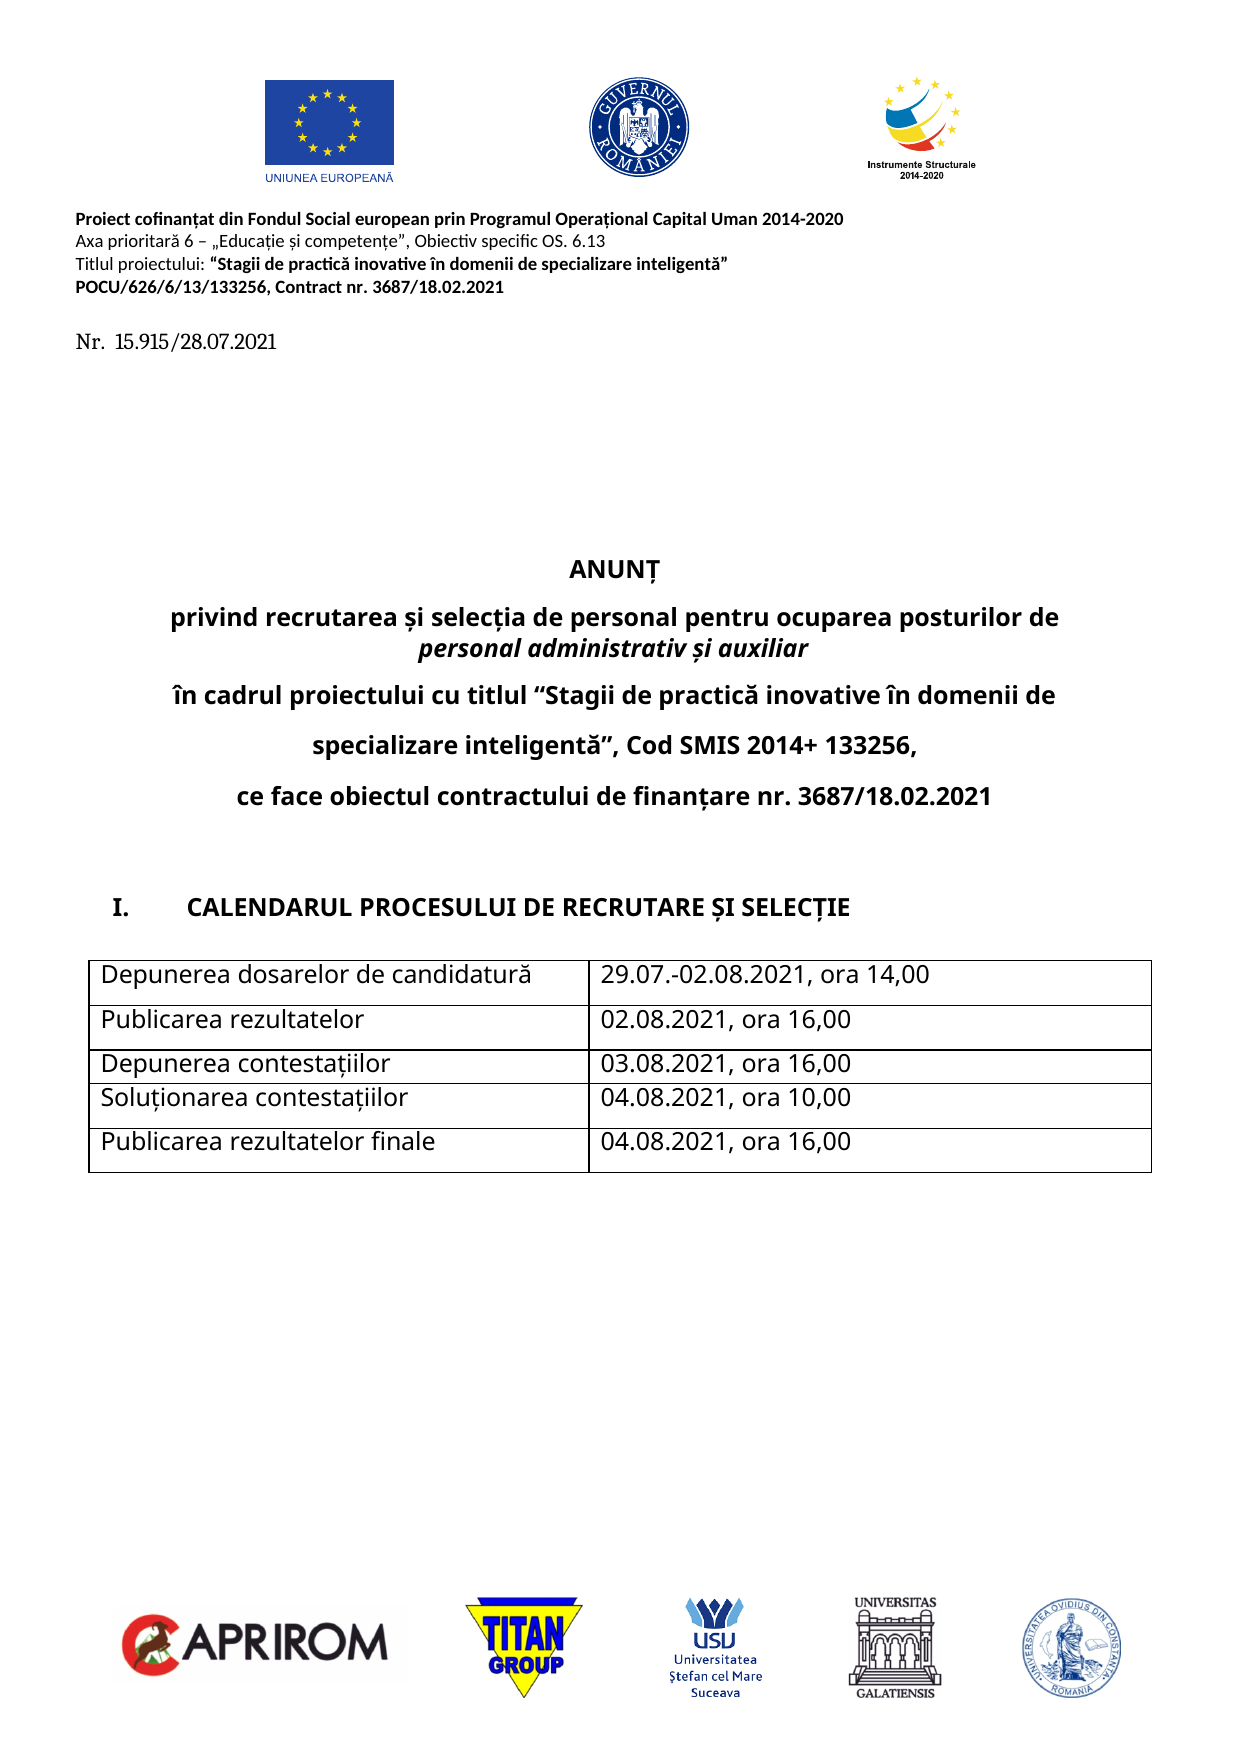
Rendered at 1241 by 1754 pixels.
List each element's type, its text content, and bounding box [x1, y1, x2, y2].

table_cell 03.08.2021, ora 16,00 [590, 1051, 1151, 1083]
table_cell Depunerea contestațiilor [90, 1051, 588, 1083]
text ANUNȚ [112, 551, 1117, 586]
text Proiect cofinanțat din Fondul Social european prin Programul Operațional Capital Uman 2014-2020 [75, 207, 1128, 230]
picture [112, 1593, 1128, 1708]
table_cell 04.08.2021, ora 10,00 [590, 1084, 1151, 1127]
table_header Depunerea dosarelor de candidatură [90, 961, 588, 1005]
text ce face obiectul contractului de finanțare nr. 3687/18.02.2021 [112, 779, 1117, 813]
table_cell 04.08.2021, ora 16,00 [590, 1129, 1151, 1172]
text în cadrul proiectului cu titlul “Stagii de practică inovative în domenii de specializare inteligentă”, Cod SMIS 2014+ 133256, [112, 677, 1117, 762]
table_cell Soluționarea contestațiilor [90, 1084, 588, 1127]
text privind recrutarea și selecția de personal pentru ocuparea posturilor de [112, 600, 1117, 634]
table_cell 02.08.2021, ora 16,00 [590, 1006, 1151, 1049]
table_cell Publicarea rezultatelor [90, 1006, 588, 1049]
text personal administrativ și auxiliar [112, 634, 1117, 663]
text Nr. 15.915/28.07.2021 [75, 329, 1128, 355]
text Axa prioritară 6 – „Educaţie şi competenţe”, Obiectiv specific OS. 6.13 [75, 230, 1128, 253]
list CALENDARUL PROCESULUI DE RECRUTARE ȘI SELECȚIE [112, 889, 1117, 924]
table_cell Publicarea rezultatelor finale [90, 1129, 588, 1172]
text Titlul proiectului: “Stagii de practică inovative în domenii de specializare inteligentă” [75, 253, 1128, 276]
table_header 29.07.-02.08.2021, ora 14,00 [590, 961, 1151, 1005]
text POCU/626/6/13/133256, Contract nr. 3687/18.02.2021 [75, 276, 1128, 298]
